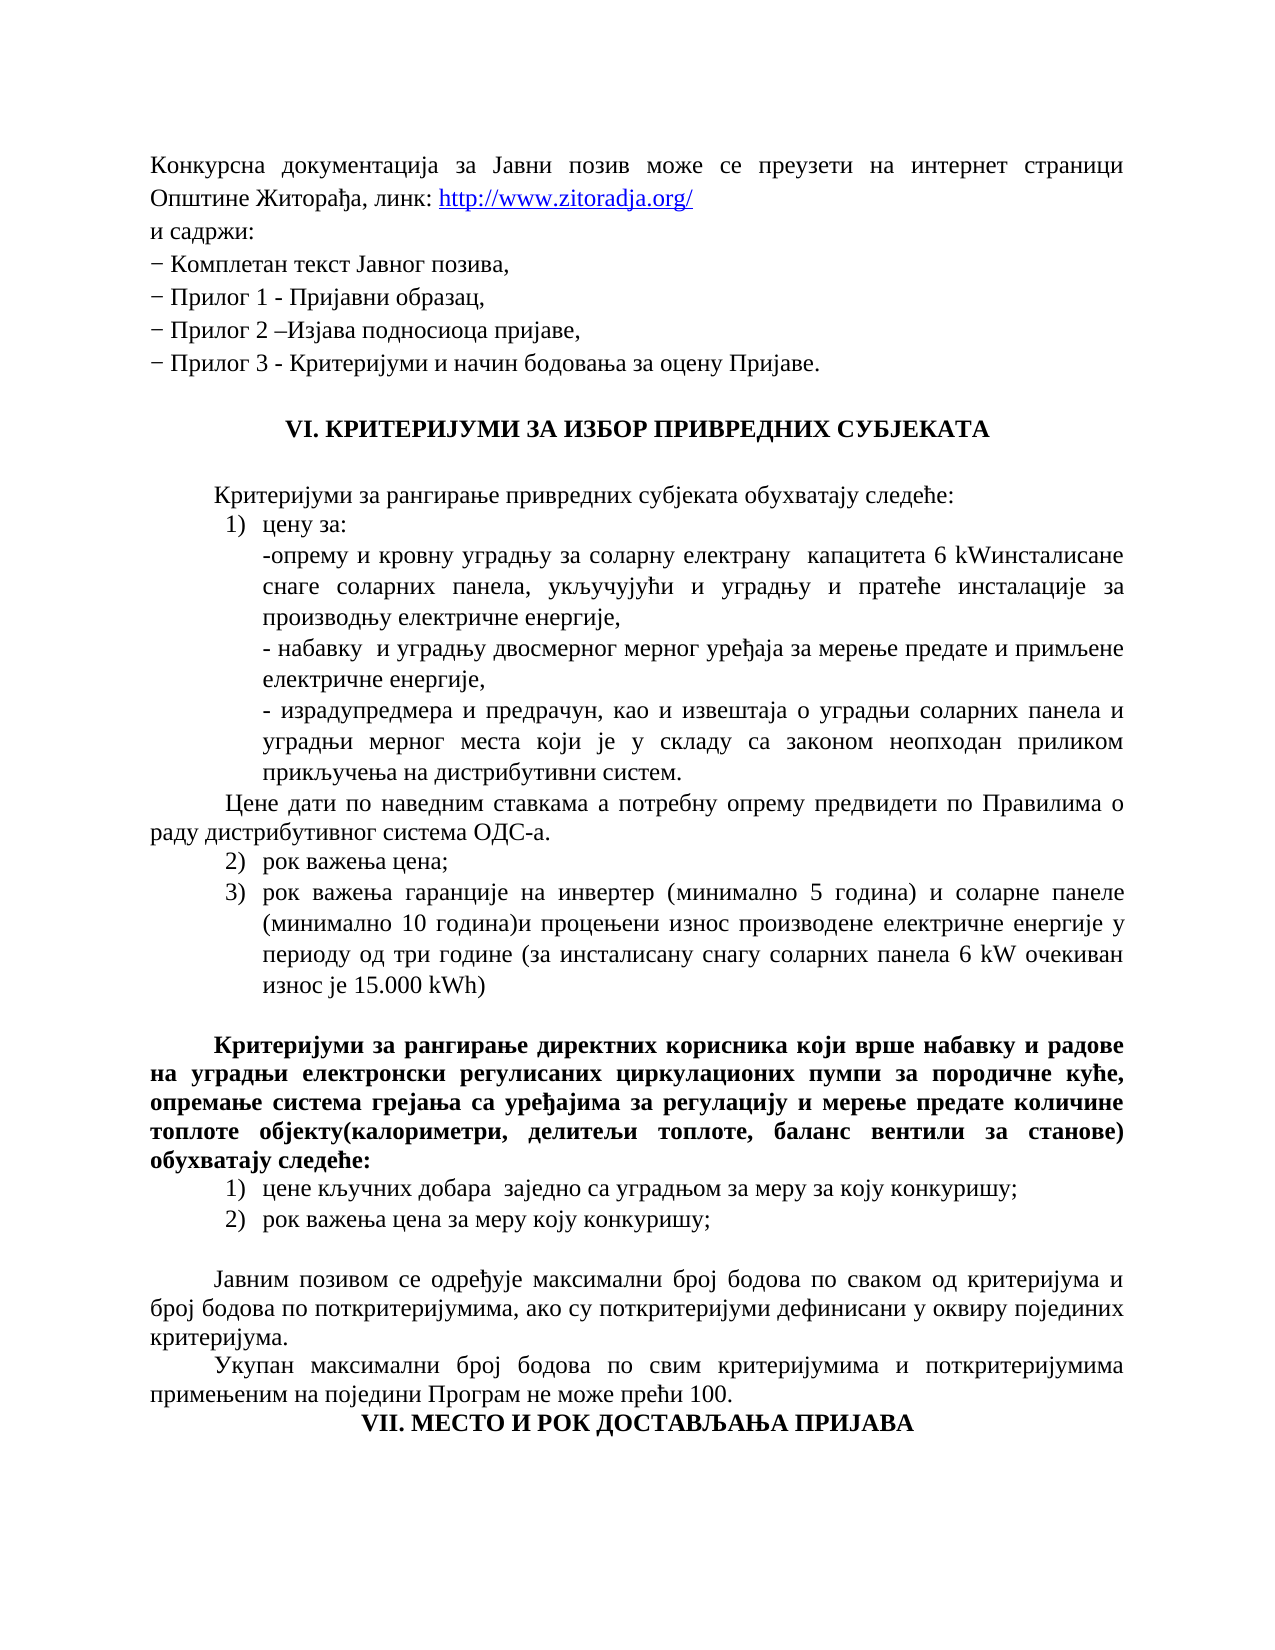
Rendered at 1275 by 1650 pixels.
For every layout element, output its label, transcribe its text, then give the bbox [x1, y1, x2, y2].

text Конкурсна документација за Јавни позив може се преузети на интернет страници Општине Житорађа, линк: http://www.zitoradja.org/ [150, 150, 1125, 212]
list - набавку и уградњу двосмерног мерног уређаја за мерење предате и примљене електричне енергије, [262, 633, 1125, 693]
text Критеријуми за рангирање директних корисника који врше набавку и радове на уградњи електронски регулисаних циркулационих пумпи за породичне куће, опремање система грејања са уређајима за регулацију и мерење предате количине топлоте објекту(калориметри, делитељи топлоте, баланс вентили за станове) обухватају следеће: [150, 1030, 1125, 1173]
text Укупан максимални број бодова по свим критеријумима и поткритеријумима примењеним на поједини Програм не може прећи 100. [150, 1351, 1125, 1408]
list цене кључних добара заједно са уградњом за меру за коју конкуришу; [225, 1173, 1125, 1202]
text − Прилог 1 - Пријавни образац, [150, 282, 1125, 311]
list -опрему и кровну уградњу за соларну електрану капацитета 6 kWинсталисане снаге соларних панела, укључујући и уградњу и пратеће инсталације за производњу електричне енергије, [262, 540, 1125, 631]
text − Комплетан текст Јавног позива, [150, 249, 1125, 278]
list цену за: [225, 509, 1125, 538]
text и садржи: [150, 216, 1125, 245]
text − Прилог 3 - Критеријуми и начин бодовања за оцену Пријаве. [150, 348, 1125, 377]
text − Прилог 2 –Изјава подносиоца пријаве, [150, 315, 1125, 344]
list - израдупредмера и предрачун, као и извештаја о уградњи соларних панела и уградњи мерног места који је у складу са законом неопходан приликом прикључења на дистрибутивни систем. [262, 695, 1125, 786]
list рок важења цена; [225, 846, 1125, 874]
text VII. МЕСТО И РОК ДОСТАВЉАЊА ПРИЈАВА [150, 1408, 1125, 1437]
list рок важења гаранције на инвертер (минимално 5 година) и соларне панеле (минимално 10 година)и процењени износ производeне електричне енергије у периоду од три године (за инсталисану снагу соларних панела 6 kW очекиван износ је 15.000 kWh) [225, 877, 1125, 999]
text Цене дати по наведним ставкама а потребну опрему предвидети по Правилима о раду дистрибутивног система ОДС-а. [150, 788, 1125, 846]
text Критеријуми за рангирање привредних субјеката обухватају следеће: [150, 480, 1125, 509]
text Јавним позивом се одређује максимални број бодова по сваком од критеријума и број бодова по поткритеријумима, ако су поткритеријуми дефинисани у оквиру појединих критеријума. [150, 1264, 1125, 1351]
list рок важења цена за меру коју конкуришу; [225, 1204, 1125, 1233]
text VI. КРИТЕРИЈУМИ ЗА ИЗБОР ПРИВРЕДНИХ СУБЈЕКАТА [150, 414, 1125, 443]
